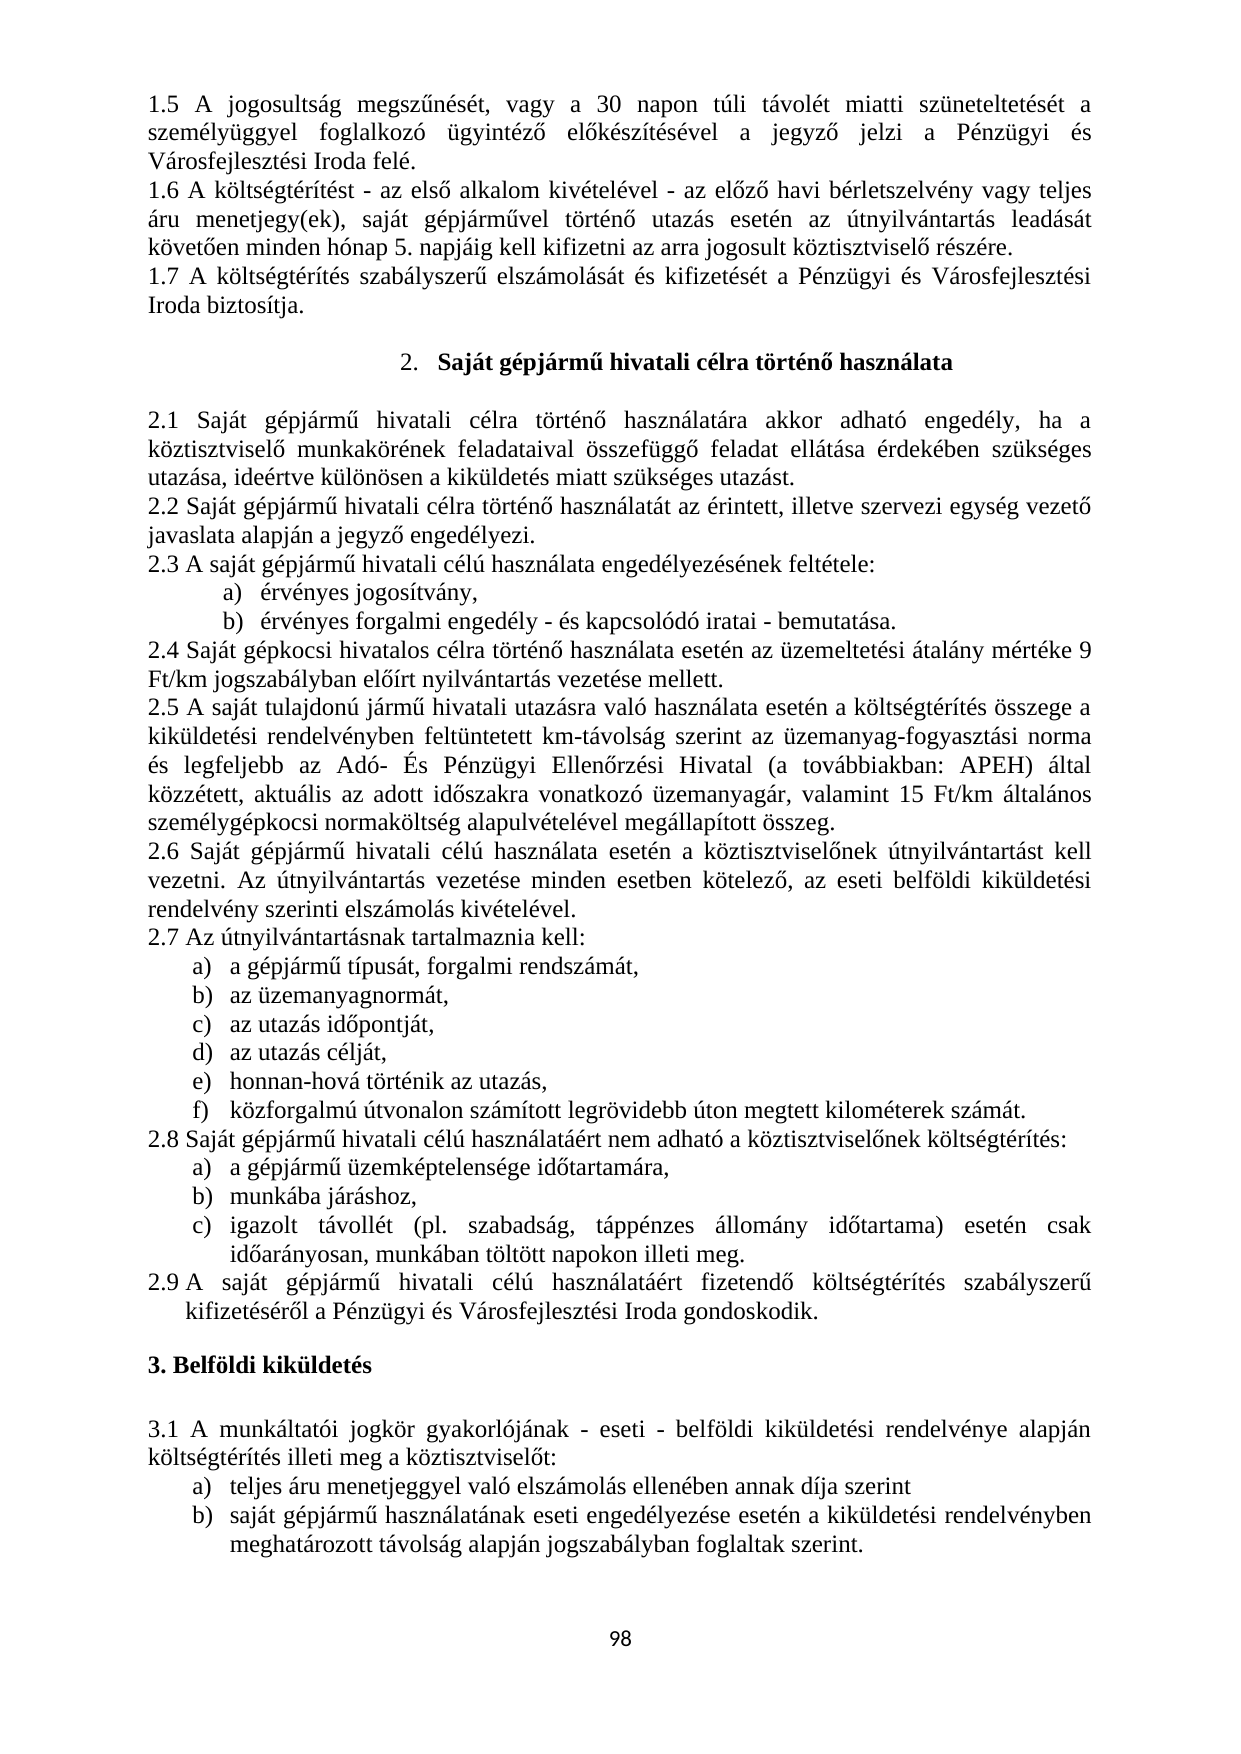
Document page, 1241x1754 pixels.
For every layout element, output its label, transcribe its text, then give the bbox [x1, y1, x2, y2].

text 3. Belföldi kiküldetés [148, 1350, 1092, 1379]
text 2.2 Saját gépjármű hivatali célra történő használatát az érintett, illetve szervezi egység vezető javaslata alapján a jegyző engedélyezi. [148, 491, 1092, 549]
list érvényes jogosítvány, [223, 577, 1092, 606]
list teljes áru menetjeggyel való elszámolás ellenében annak díja szerint [192, 1471, 1092, 1500]
text munkáltatói jogkör gyakorlójának - eseti - belföldi kiküldetési rendelvénye alapján költségtérítés illeti meg a köztisztviselőt: [148, 1414, 1092, 1471]
list honnan-hová történik az utazás, [192, 1066, 1092, 1095]
text saját gépjármű hivatali célú használata engedélyezésének feltétele: [148, 549, 1092, 577]
text 2.7 Az útnyilvántartásnak tartalmaznia kell: [148, 922, 1092, 951]
list az üzemanyagnormát, [192, 980, 1092, 1009]
list A saját gépjármű hivatali célú használatáért fizetendő költségtérítés szabályszerű kifizetéséről a Pénzügyi és Városfejlesztési Iroda gondoskodik. [148, 1267, 1092, 1325]
list érvényes forgalmi engedély - és kapcsolódó iratai - bemutatása. [223, 606, 1092, 635]
list saját gépjármű használatának eseti engedélyezése esetén a kiküldetési rendelvényben meghatározott távolság alapján jogszabályban foglaltak szerint. [192, 1500, 1092, 1557]
list a gépjármű típusát, forgalmi rendszámát, [192, 951, 1092, 980]
text jogosultság megszűnését, vagy a 30 napon túli távolét miatti szüneteltetését a személyüggyel foglalkozó ügyintéző előkészítésével a jegyző jelzi a Pénzügyi és Városfejlesztési Iroda felé. [148, 89, 1092, 175]
list az utazás célját, [192, 1037, 1092, 1066]
list munkába járáshoz, [192, 1181, 1092, 1210]
text 2.6 Saját gépjármű hivatali célú használata esetén a köztisztviselőnek útnyilvántartást kell vezetni. Az útnyilvántartás vezetése minden esetben kötelező, az eseti belföldi kiküldetési rendelvény szerinti elszámolás kivételével. [148, 836, 1092, 922]
text költségtérítés szabályszerű elszámolását és kifizetését a Pénzügyi és Városfejlesztési Iroda biztosítja. [148, 261, 1092, 319]
list Saját gépjármű hivatali célú használatáért nem adható a köztisztviselőnek költségtérítés: [148, 1124, 1092, 1152]
text 2.4 Saját gépkocsi hivatalos célra történő használata esetén az üzemeltetési átalány mértéke 9 Ft/km jogszabályban előírt nyilvántartás vezetése mellett. [148, 635, 1092, 692]
list Saját gépjármű hivatali célra történő használata [260, 347, 1092, 376]
text költségtérítést - az első alkalom kivételével - az előző havi bérletszelvény vagy teljes áru menetjegy(ek), saját gépjárművel történő utazás esetén az útnyilvántartás leadását követően minden hónap 5. napjáig kell kifizetni az arra jogosult köztisztviselő részére. [148, 175, 1092, 261]
text 2.5 A saját tulajdonú jármű hivatali utazásra való használata esetén a költségtérítés összege a kiküldetési rendelvényben feltüntetett km-távolság szerint az üzemanyag-fogyasztási norma és legfeljebb az Adó- És Pénzügyi Ellenőrzési Hivatal (a továbbiakban: APEH) által közzétett, aktuális az adott időszakra vonatkozó üzemanyagár, valamint 15 Ft/km általános személygépkocsi normaköltség alapulvételével megállapított összeg. [148, 692, 1092, 836]
list az utazás időpontját, [192, 1009, 1092, 1037]
text 2.1 Saját gépjármű hivatali célra történő használatára akkor adható engedély, ha a köztisztviselő munkakörének feladataival összefüggő feladat ellátása érdekében szükséges utazása, ideértve különösen a kiküldetés miatt szükséges utazást. [148, 405, 1092, 491]
list a gépjármű üzemképtelensége időtartamára, [192, 1152, 1092, 1181]
list igazolt távollét (pl. szabadság, táppénzes állomány időtartama) esetén csak időarányosan, munkában töltött napokon illeti meg. [192, 1210, 1092, 1267]
list közforgalmú útvonalon számított legrövidebb úton megtett kilométerek számát. [192, 1095, 1092, 1124]
